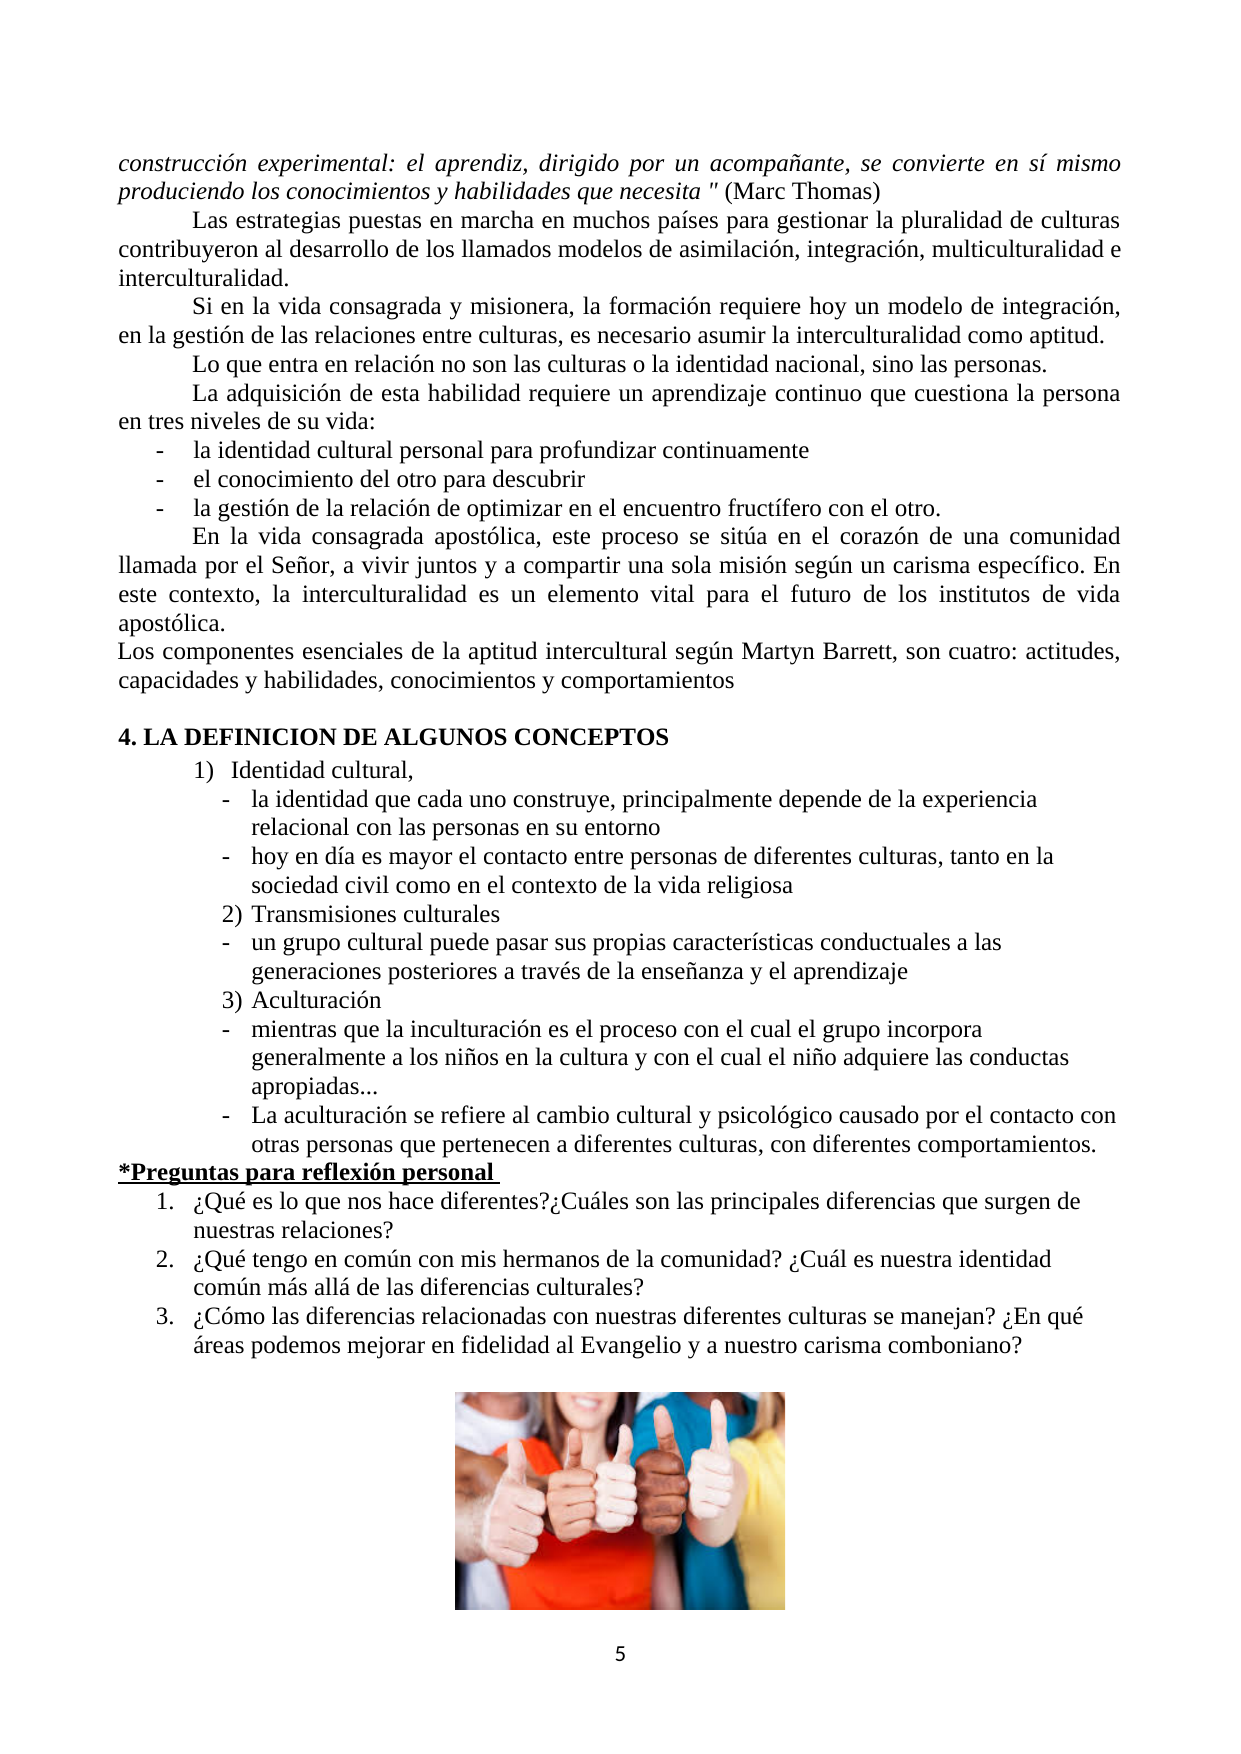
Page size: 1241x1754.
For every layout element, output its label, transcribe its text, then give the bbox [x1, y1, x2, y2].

list el conocimiento del otro para descubrir [156, 464, 1122, 493]
text Si en la vida consagrada y misionera, la formación requiere hoy un modelo de integración, en la gestión de las relaciones entre culturas, es necesario asumir la interculturalidad como aptitud. [118, 291, 1122, 349]
text 4. LA DEFINICION DE ALGUNOS CONCEPTOS [118, 722, 1122, 751]
list ¿Qué tengo en común con mis hermanos de la comunidad? ¿Cuál es nuestra identidad común más allá de las diferencias culturales? [156, 1244, 1122, 1301]
list Los componentes esenciales de la aptitud intercultural según Martyn Barrett, son cuatro: actitudes, capacidades y habilidades, conocimientos y comportamientos [117, 636, 1122, 694]
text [118, 148, 1122, 205]
list mientras que la inculturación es el proceso con el cual el grupo incorpora generalmente a los niños en la cultura y con el cual el niño adquiere las conductas apropiadas... [222, 1014, 1122, 1100]
list Transmisiones culturales [222, 899, 1122, 927]
text La adquisición de esta habilidad requiere un aprendizaje continuo que cuestiona la persona en tres niveles de su vida: [118, 378, 1122, 435]
picture [455, 1392, 786, 1610]
text Las estrategias puestas en marcha en muchos países para gestionar la pluralidad de culturas contribuyeron al desarrollo de los llamados modelos de asimilación, integración, multiculturalidad e interculturalidad. [118, 205, 1122, 291]
text *Preguntas para reflexión personal [118, 1157, 1122, 1186]
list En la vida consagrada apostólica, este proceso se sitúa en el corazón de una comunidad llamada por el Señor, a vivir juntos y a compartir una sola misión según un carisma específico. En este contexto, la interculturalidad es un elemento vital para el futuro de los institutos de vida apostólica. [117, 521, 1122, 636]
list la gestión de la relación de optimizar en el encuentro fructífero con el otro. [156, 493, 1122, 521]
list ¿Cómo las diferencias relacionadas con nuestras diferentes culturas se manejan? ¿En qué áreas podemos mejorar en fidelidad al Evangelio y a nuestro carisma comboniano? [156, 1301, 1122, 1359]
list La aculturación se refiere al cambio cultural y psicológico causado por el contacto con otras personas que pertenecen a diferentes culturas, con diferentes comportamientos. [222, 1100, 1122, 1157]
list la identidad cultural personal para profundizar continuamente [156, 435, 1122, 464]
list hoy en día es mayor el contacto entre personas de diferentes culturas, tanto en la sociedad civil como en el contexto de la vida religiosa [222, 841, 1122, 899]
list Identidad cultural, [193, 755, 1122, 784]
list la identidad que cada uno construye, principalmente depende de la experiencia relacional con las personas en su entorno [222, 784, 1122, 841]
list un grupo cultural puede pasar sus propias características conductuales a las generaciones posteriores a través de la enseñanza y el aprendizaje [222, 927, 1122, 985]
list Aculturación [222, 985, 1122, 1014]
list ¿Qué es lo que nos hace diferentes?¿Cuáles son las principales diferencias que surgen de nuestras relaciones? [156, 1186, 1122, 1244]
text Lo que entra en relación no son las culturas o la identidad nacional, sino las personas. [118, 349, 1122, 378]
